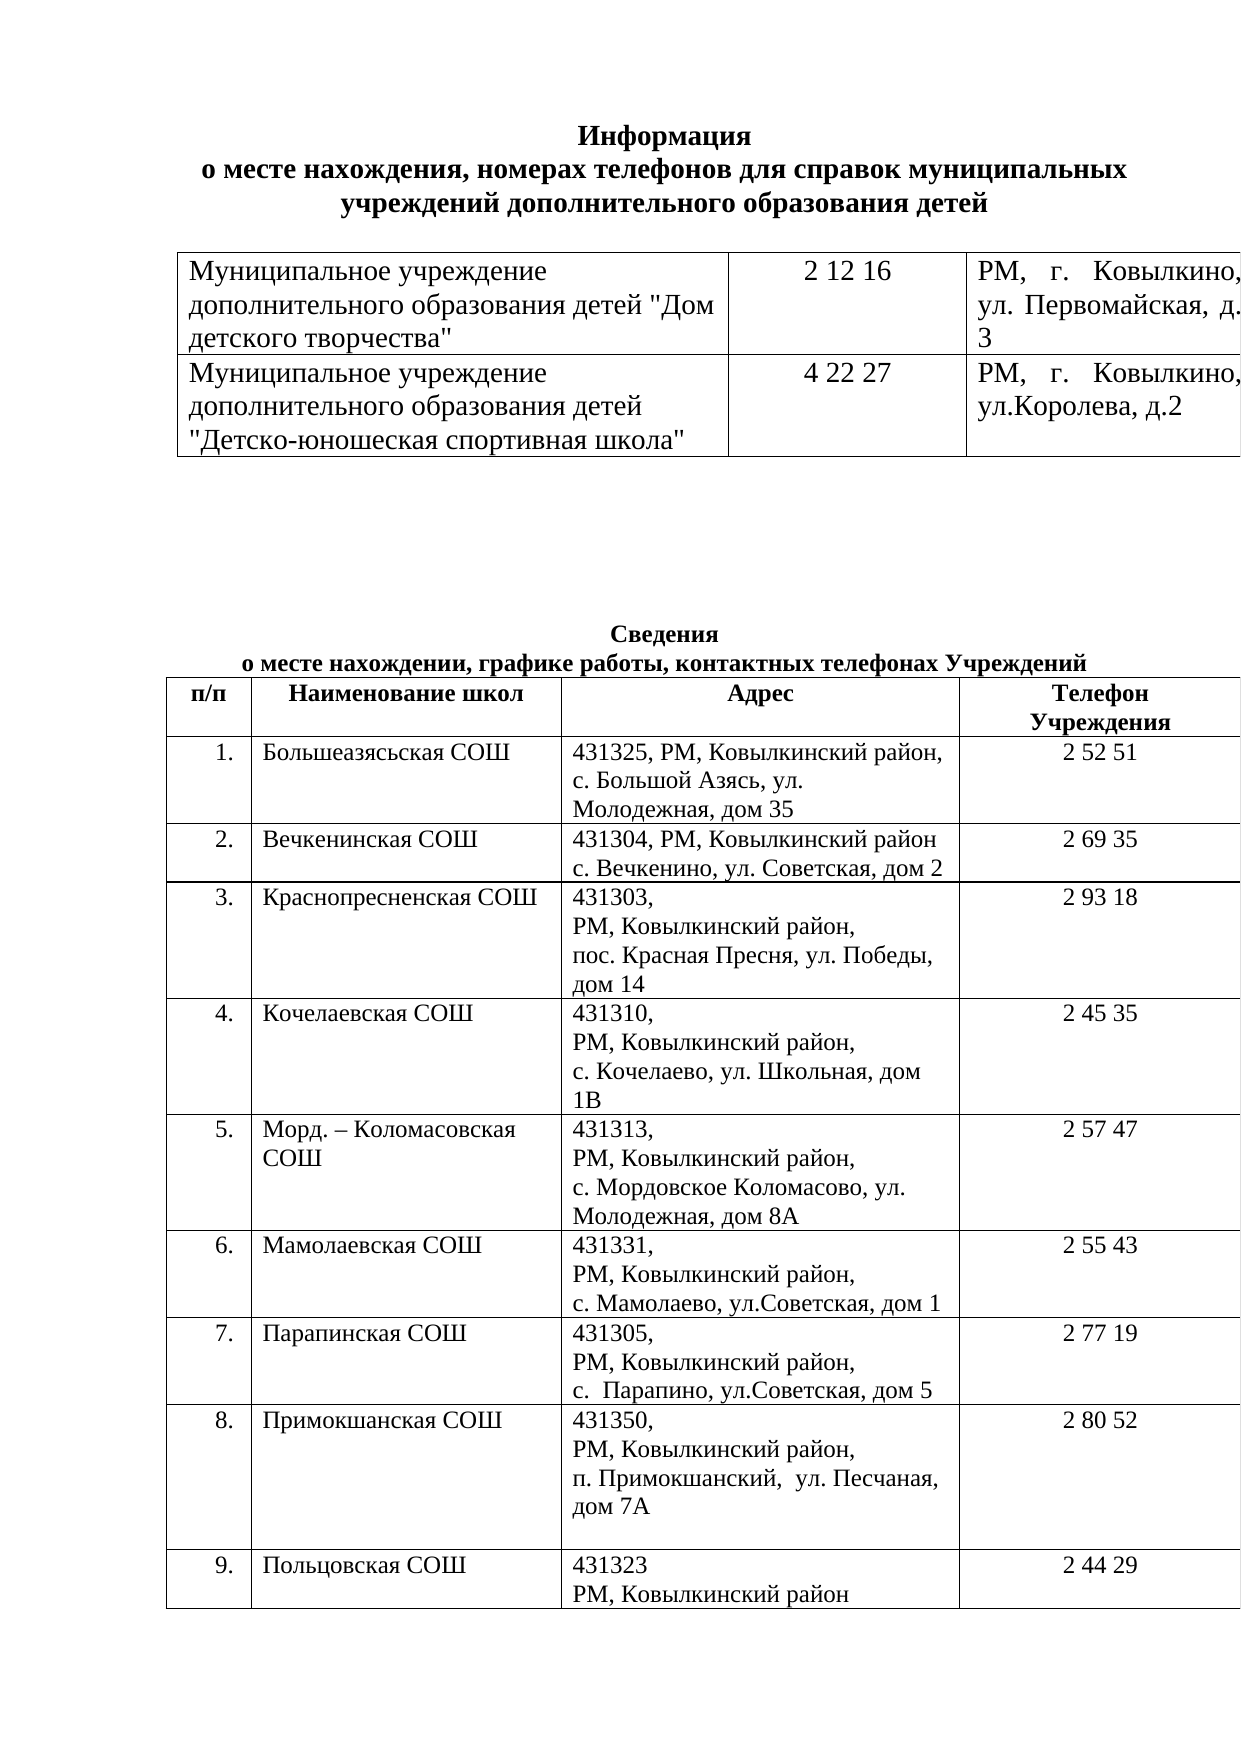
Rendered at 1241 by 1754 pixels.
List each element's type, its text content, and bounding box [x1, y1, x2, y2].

table_cell Большеазясьская СОШ [252, 737, 561, 823]
table_cell [167, 1405, 251, 1549]
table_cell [562, 1550, 959, 1607]
table_cell 2 69 35 [960, 824, 1240, 881]
table_cell 2 45 35 [960, 999, 1240, 1113]
table_header Адрес [562, 678, 959, 736]
table_cell Кочелаевская СОШ [252, 999, 561, 1113]
table_cell 2 57 47 [960, 1115, 1240, 1229]
table_cell 2 52 51 [960, 737, 1240, 823]
table_cell [167, 1550, 251, 1607]
table_cell 431331, РМ, Ковылкинский район, с. Мамолаево, ул.Советская, дом 1 [562, 1231, 959, 1317]
table_cell 2 44 29 [960, 1550, 1240, 1607]
table_cell РМ, г. Ковылкино, ул.Королева, д.2 [967, 355, 1240, 456]
table_header Наименование школ [252, 678, 561, 736]
table_cell [167, 824, 251, 881]
table_cell [167, 1115, 251, 1229]
table_cell 431350, РМ, Ковылкинский район, п. Примокшанский, ул. Песчаная, дом 7А [562, 1405, 959, 1549]
table_cell Морд. – Коломасовская СОШ [252, 1115, 561, 1229]
table_cell Парапинская СОШ [252, 1318, 561, 1404]
table_cell 431310, РМ, Ковылкинский район, с. Кочелаево, ул. Школьная, дом 1В [562, 999, 959, 1113]
table_cell Краснопресненская СОШ [252, 883, 561, 997]
table_cell Вечкенинская СОШ [252, 824, 561, 881]
table_cell 431304, РМ, Ковылкинский район с. Вечкенино, ул. Советская, дом 2 [562, 824, 959, 881]
table_cell [167, 1318, 251, 1404]
table_header РМ, г. Ковылкино, ул. Первомайская, д. 3 [967, 253, 1240, 354]
table_header 2 12 16 [729, 253, 966, 354]
table_cell Примокшанская СОШ [252, 1405, 561, 1549]
table_cell 2 80 52 [960, 1405, 1240, 1549]
table_header Муниципальное учреждение дополнительного образования детей "Дом детского творчества" [178, 253, 728, 354]
table_cell [167, 883, 251, 997]
table_header п/п [167, 678, 251, 736]
subtitle Информация о месте нахождения, номерах телефонов для справок муниципальных учреждений дополнительного образования детей [177, 118, 1152, 219]
table_cell [167, 999, 251, 1113]
table_cell 431313, РМ, Ковылкинский район, с. Мордовское Коломасово, ул. Молодежная, дом 8А [562, 1115, 959, 1229]
table_cell 431325, РМ, Ковылкинский район, с. Большой Азясь, ул. Молодежная, дом 35 [562, 737, 959, 823]
table_cell 2 77 19 [960, 1318, 1240, 1404]
table_cell Муниципальное учреждение дополнительного образования детей "Детско-юношеская спортивная школа" [178, 355, 728, 456]
table_cell [167, 1231, 251, 1317]
table_cell 2 93 18 [960, 883, 1240, 997]
table_cell Польцовская СОШ [252, 1550, 561, 1607]
subtitle Сведения о месте нахождении, графике работы, контактных телефонах Учреждений [177, 619, 1152, 677]
table_cell 431303, РМ, Ковылкинский район, пос. Красная Пресня, ул. Победы, дом 14 [562, 883, 959, 997]
table_cell 431305, РМ, Ковылкинский район, с. Парапино, ул.Советская, дом 5 [562, 1318, 959, 1404]
table_header Телефон Учреждения [960, 678, 1240, 736]
table_cell [167, 737, 251, 823]
table_cell 4 22 27 [729, 355, 966, 456]
table_cell Мамолаевская СОШ [252, 1231, 561, 1317]
table_cell 2 55 43 [960, 1231, 1240, 1317]
